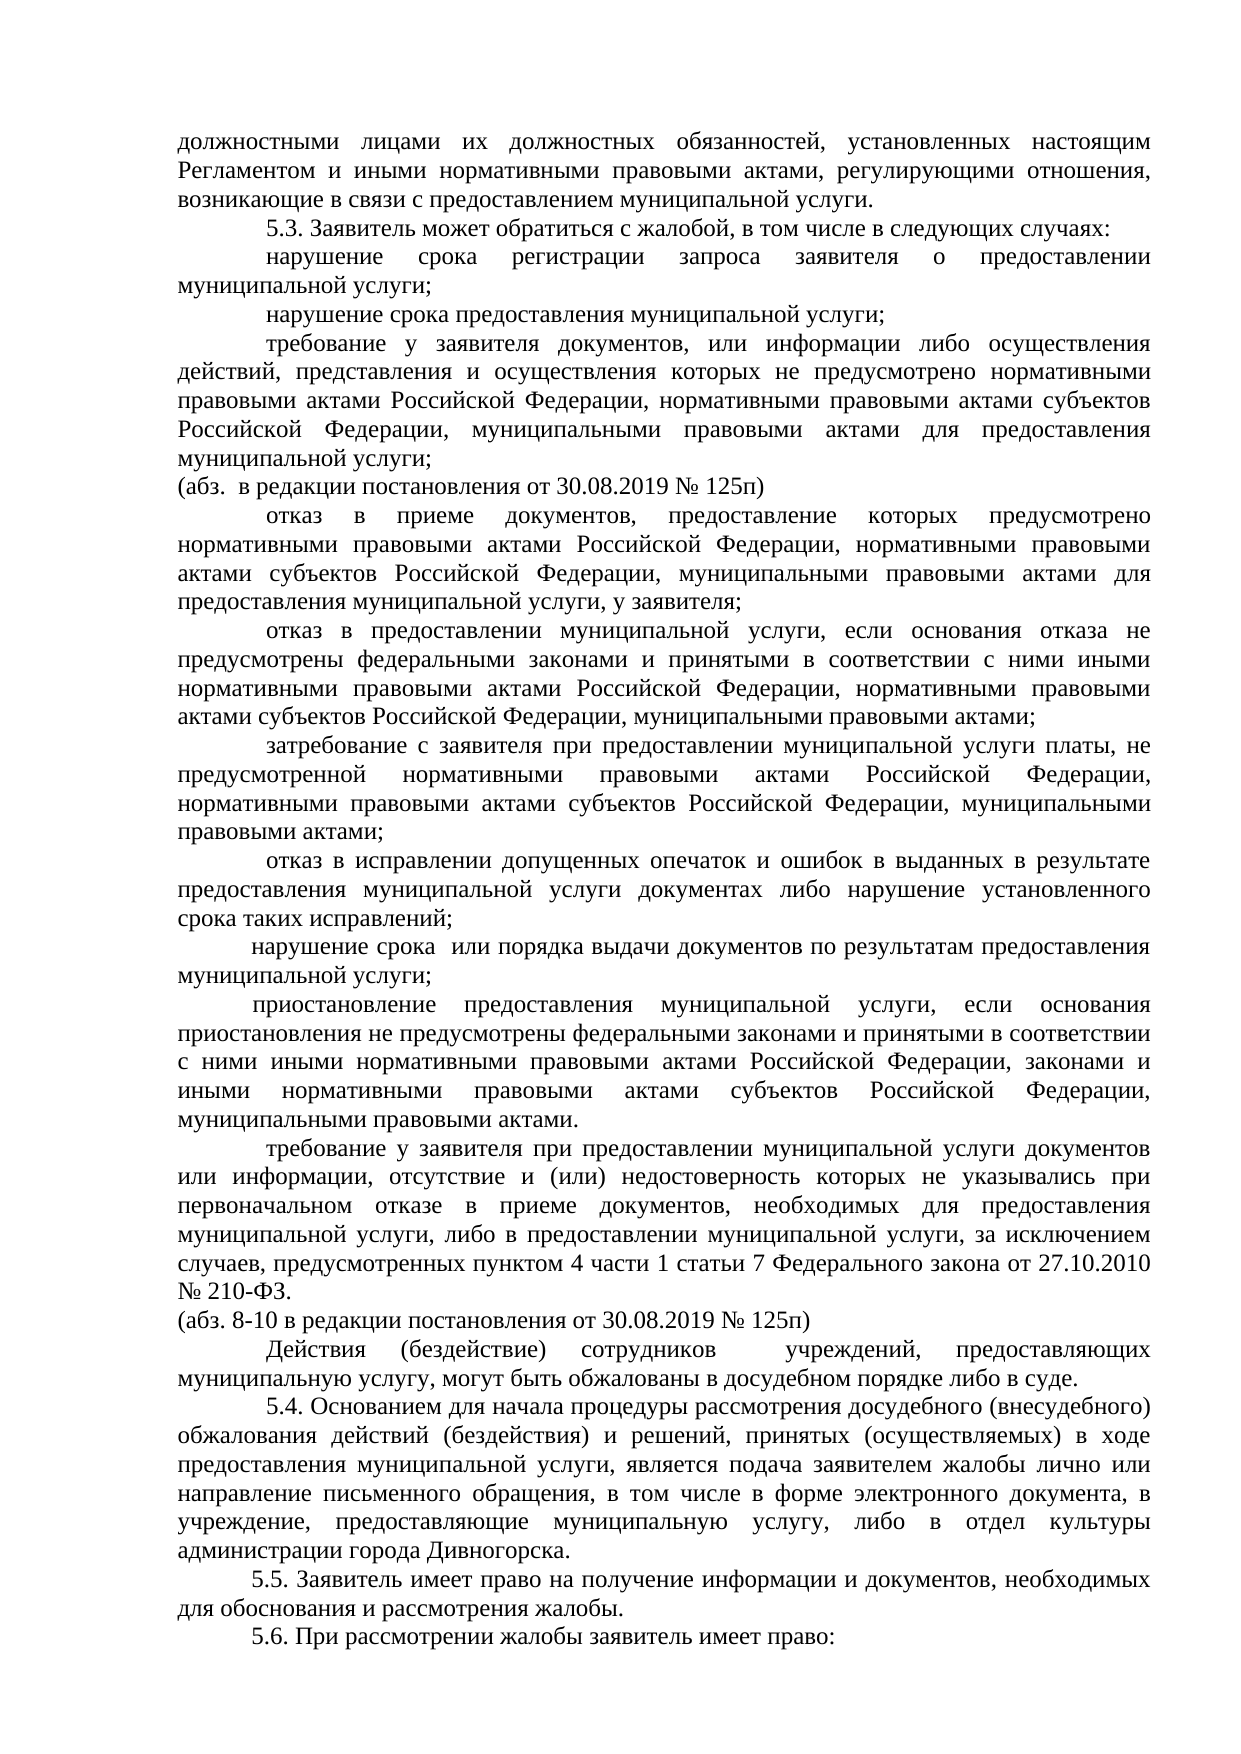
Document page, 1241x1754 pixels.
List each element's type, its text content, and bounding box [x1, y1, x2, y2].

text 5.6. При рассмотрении жалобы заявитель имеет право: [177, 1621, 1152, 1650]
text отказ в приеме документов, предоставление которых предусмотрено нормативными правовыми актами Российской Федерации, нормативными правовыми актами субъектов Российской Федерации, муниципальными правовыми актами для предоставления муниципальной услуги, у заявителя; [177, 500, 1152, 615]
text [177, 126, 1152, 213]
text 5.3. Заявитель может обратиться с жалобой, в том числе в следующих случаях: [177, 213, 1152, 241]
text приостановление предоставления муниципальной услуги, если основания приостановления не предусмотрены федеральными законами и принятыми в соответствии с ними иными нормативными правовыми актами Российской Федерации, законами и иными нормативными правовыми актами субъектов Российской Федерации, муниципальными правовыми актами. [177, 989, 1152, 1133]
text нарушение срока регистрации запроса заявителя о предоставлении муниципальной услуги; [177, 241, 1152, 299]
text Действия (бездействие) сотрудников учреждений, предоставляющих муниципальную услугу, могут быть обжалованы в досудебном порядке либо в суде. [177, 1334, 1152, 1391]
text отказ в исправлении допущенных опечаток и ошибок в выданных в результате предоставления муниципальной услуги документах либо нарушение установленного срока таких исправлений; [177, 845, 1152, 931]
text требование у заявителя при предоставлении муниципальной услуги документов или информации, отсутствие и (или) недостоверность которых не указывались при первоначальном отказе в приеме документов, необходимых для предоставления муниципальной услуги, либо в предоставлении муниципальной услуги, за исключением случаев, предусмотренных пунктом 4 части 1 статьи 7 Федерального закона от 27.10.2010 № 210-ФЗ. [177, 1133, 1152, 1305]
text (абз. в редакции постановления от 30.08.2019 № 125п) [177, 471, 1152, 500]
text нарушение срока или порядка выдачи документов по результатам предоставления муниципальной услуги; [177, 931, 1152, 989]
text требование у заявителя документов, или информации либо осуществления действий, представления и осуществления которых не предусмотрено нормативными правовыми актами Российской Федерации, нормативными правовыми актами субъектов Российской Федерации, муниципальными правовыми актами для предоставления муниципальной услуги; [177, 328, 1152, 471]
text 5.4. Основанием для начала процедуры рассмотрения досудебного (внесудебного) обжалования действий (бездействия) и решений, принятых (осуществляемых) в ходе предоставления муниципальной услуги, является подача заявителем жалобы лично или направление письменного обращения, в том числе в форме электронного документа, в учреждение, предоставляющие муниципальную услугу, либо в отдел культуры администрации города Дивногорска. [177, 1391, 1152, 1564]
text нарушение срока предоставления муниципальной услуги; [177, 299, 1152, 328]
text отказ в предоставлении муниципальной услуги, если основания отказа не предусмотрены федеральными законами и принятыми в соответствии с ними иными нормативными правовыми актами Российской Федерации, нормативными правовыми актами субъектов Российской Федерации, муниципальными правовыми актами; [177, 615, 1152, 730]
text (абз. 8-10 в редакции постановления от 30.08.2019 № 125п) [177, 1305, 1152, 1334]
text 5.5. Заявитель имеет право на получение информации и документов, необходимых для обоснования и рассмотрения жалобы. [177, 1564, 1152, 1621]
text затребование с заявителя при предоставлении муниципальной услуги платы, не предусмотренной нормативными правовыми актами Российской Федерации, нормативными правовыми актами субъектов Российской Федерации, муниципальными правовыми актами; [177, 730, 1152, 845]
